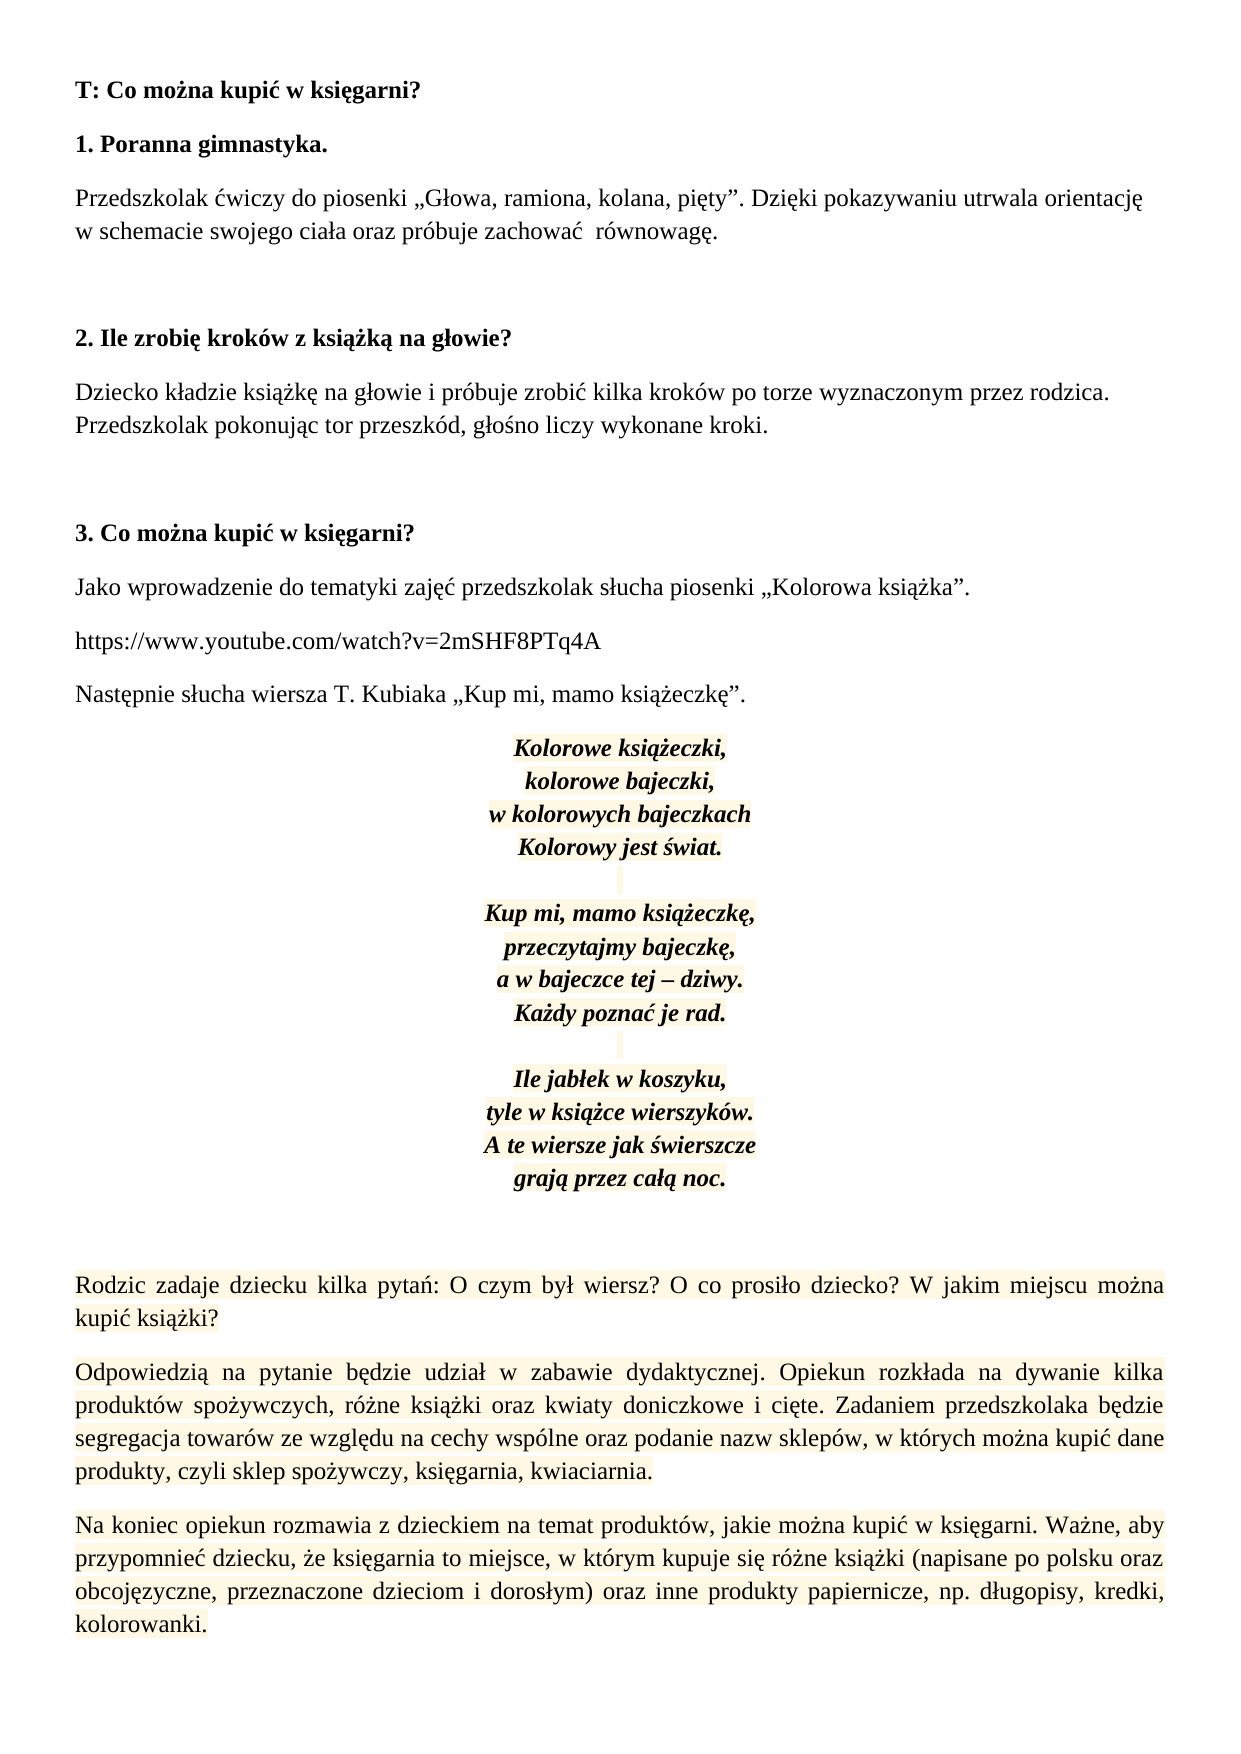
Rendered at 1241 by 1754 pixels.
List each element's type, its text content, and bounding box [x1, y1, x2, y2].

text 3. Co można kupić w księgarni? [75, 518, 1165, 547]
text Rodzic zadaje dziecku kilka pytań: O czym był wiersz? O co prosiło dziecko? W jakim miejscu można kupić książki? [75, 1299, 1165, 1332]
text Następnie słucha wiersza T. Kubiaka „Kup mi, mamo książeczkę”. [75, 679, 1165, 708]
text Przedszkolak ćwiczy do piosenki „Głowa, ramiona, kolana, pięty”. Dzięki pokazywaniu utrwala orientację w schemacie swojego ciała oraz próbuje zachować równowagę. [75, 183, 1165, 244]
text T: Co można kupić w księgarni? [75, 75, 1165, 104]
text Dziecko kładzie książkę na głowie i próbuje zrobić kilka kroków po torze wyznaczonym przez rodzica. Przedszkolak pokonując tor przeszkód, głośno liczy wykonane kroki. [75, 377, 1165, 439]
text 2. Ile zrobię kroków z książką na głowie? [75, 323, 1165, 352]
text Kolorowe książeczki, kolorowe bajeczki, w kolorowych bajeczkach Kolorowy jest świat. Kup mi, mamo książeczkę, przeczytajmy bajeczkę, a w bajeczce tej – dziwy. Każdy poznać je rad. Ile jabłek w koszyku, tyle w książce wierszyków. A te wiersze jak świerszcze grają przez całą noc. [75, 733, 1165, 1191]
text Jako wprowadzenie do tematyki zajęć przedszkolak słucha piosenki „Kolorowa książka”. [75, 572, 1165, 601]
text https://www.youtube.com/watch?v=2mSHF8PTq4A [75, 626, 1165, 654]
text Na koniec opiekun rozmawia z dzieckiem na temat produktów, jakie można kupić w księgarni. Ważne, aby przypomnieć dziecku, że księgarnia to miejsce, w którym kupuje się różne książki (napisane po polsku oraz obcojęzyczne, przeznaczone dzieciom i dorosłym) oraz inne produkty papiernicze, np. długopisy, kredki, kolorowanki. [75, 1605, 1165, 1638]
text 1. Poranna gimnastyka. [75, 129, 1165, 158]
text Odpowiedzią na pytanie będzie udział w zabawie dydaktycznej. Opiekun rozkłada na dywanie kilka produktów spożywczych, różne książki oraz kwiaty doniczkowe i cięte. Zadaniem przedszkolaka będzie segregacja towarów ze względu na cechy wspólne oraz podanie nazw sklepów, w których można kupić dane produkty, czyli sklep spożywczy, księgarnia, kwiaciarnia. [75, 1452, 1165, 1485]
